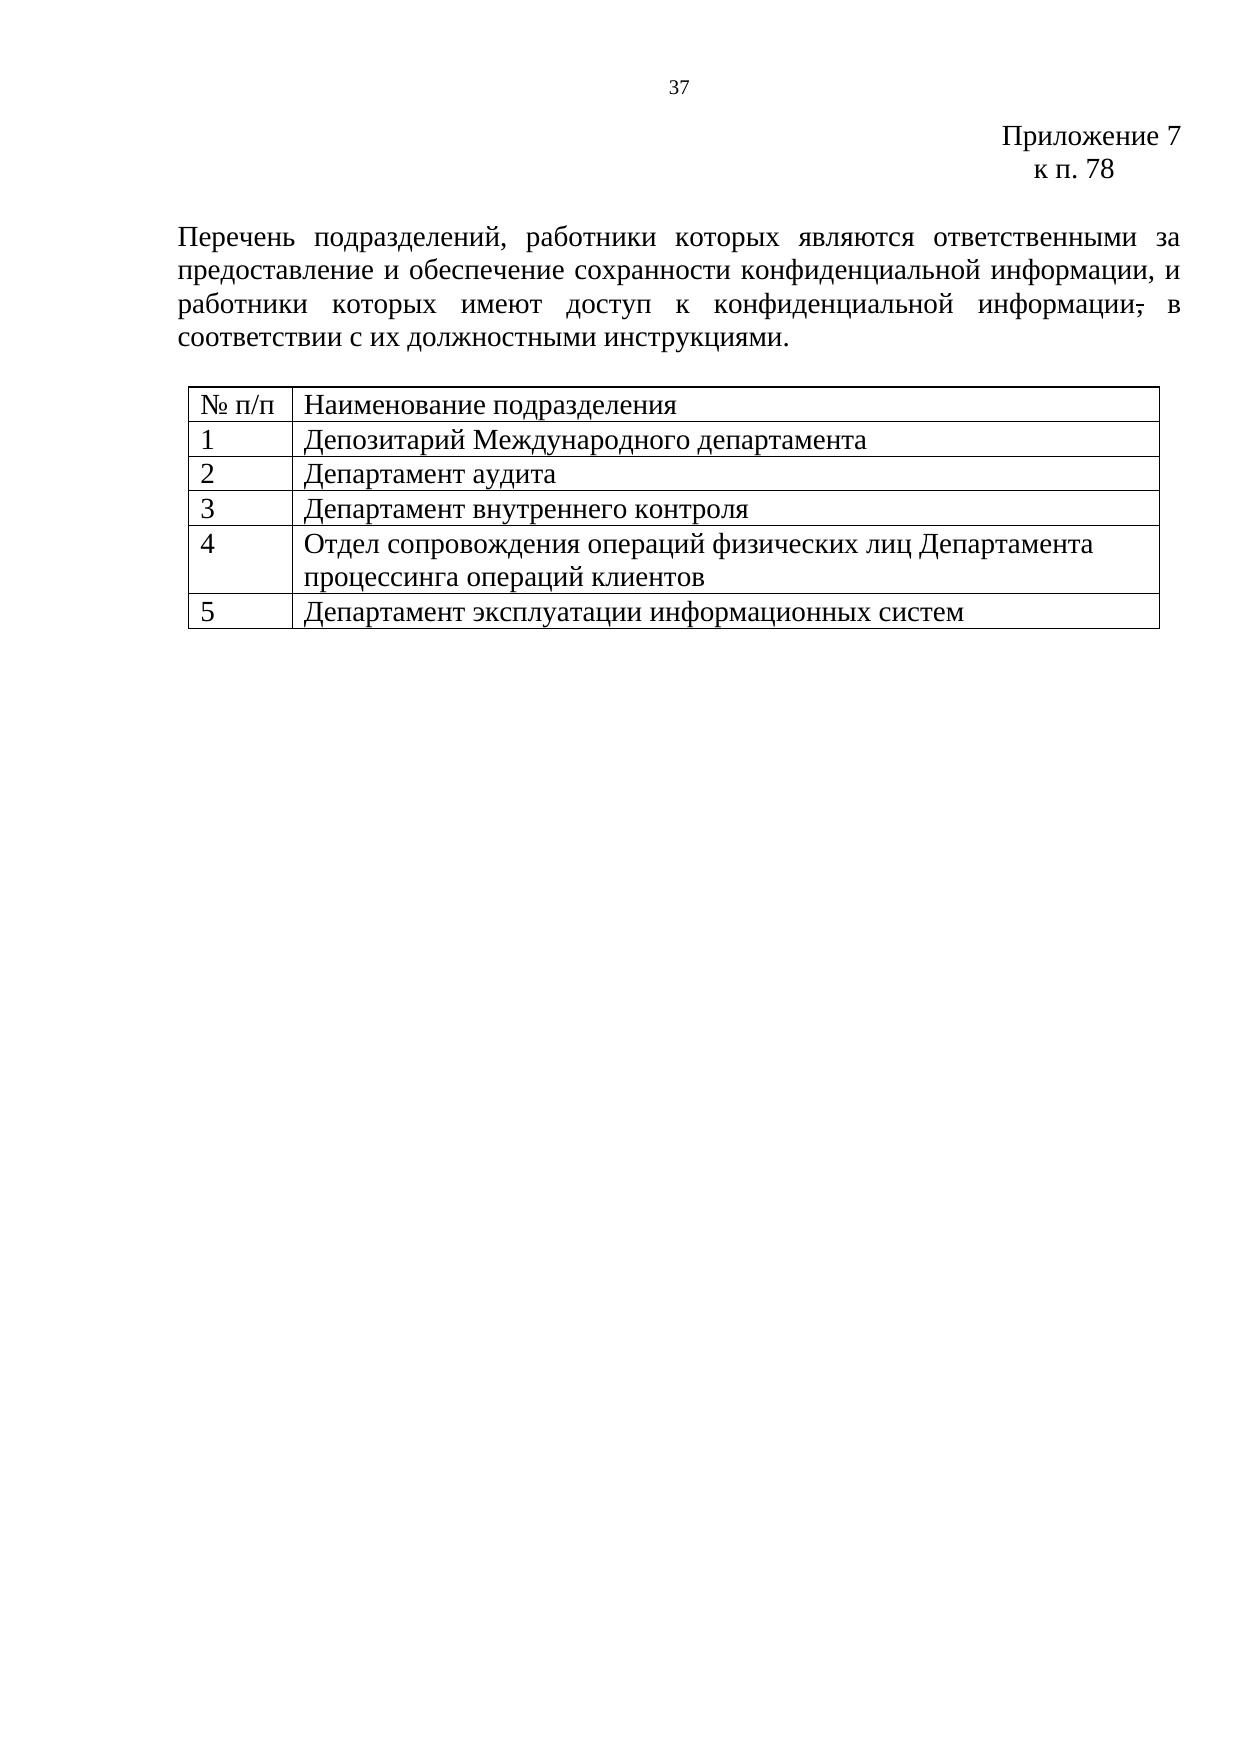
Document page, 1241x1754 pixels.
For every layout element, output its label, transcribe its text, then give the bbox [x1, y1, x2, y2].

table_cell 1 [189, 422, 292, 456]
table_cell 2 [189, 457, 292, 490]
table_header № п/п [189, 388, 292, 421]
table_cell Отдел сопровождения операций физических лиц Департамента процессинга операций клиентов [293, 526, 1159, 593]
table_cell Депозитарий Международного департамента [293, 422, 1159, 456]
table_cell Департамент эксплуатации информационных систем [293, 594, 1159, 627]
table_cell 4 [189, 526, 292, 593]
table_cell Департамент внутреннего контроля [293, 491, 1159, 525]
text к п. 78 [1002, 152, 1181, 185]
table_cell 3 [189, 491, 292, 525]
table_header Наименование подразделения [293, 388, 1159, 421]
text Приложение 7 [945, 118, 1181, 152]
text Перечень подразделений, работники которых являются ответственными за предоставление и обеспечение сохранности конфиденциальной информации, и работники которых имеют доступ к конфиденциальной информации, в соответствии с их должностными инструкциями. [177, 219, 1181, 353]
table_cell Департамент аудита [293, 457, 1159, 490]
table_cell 5 [189, 594, 292, 627]
